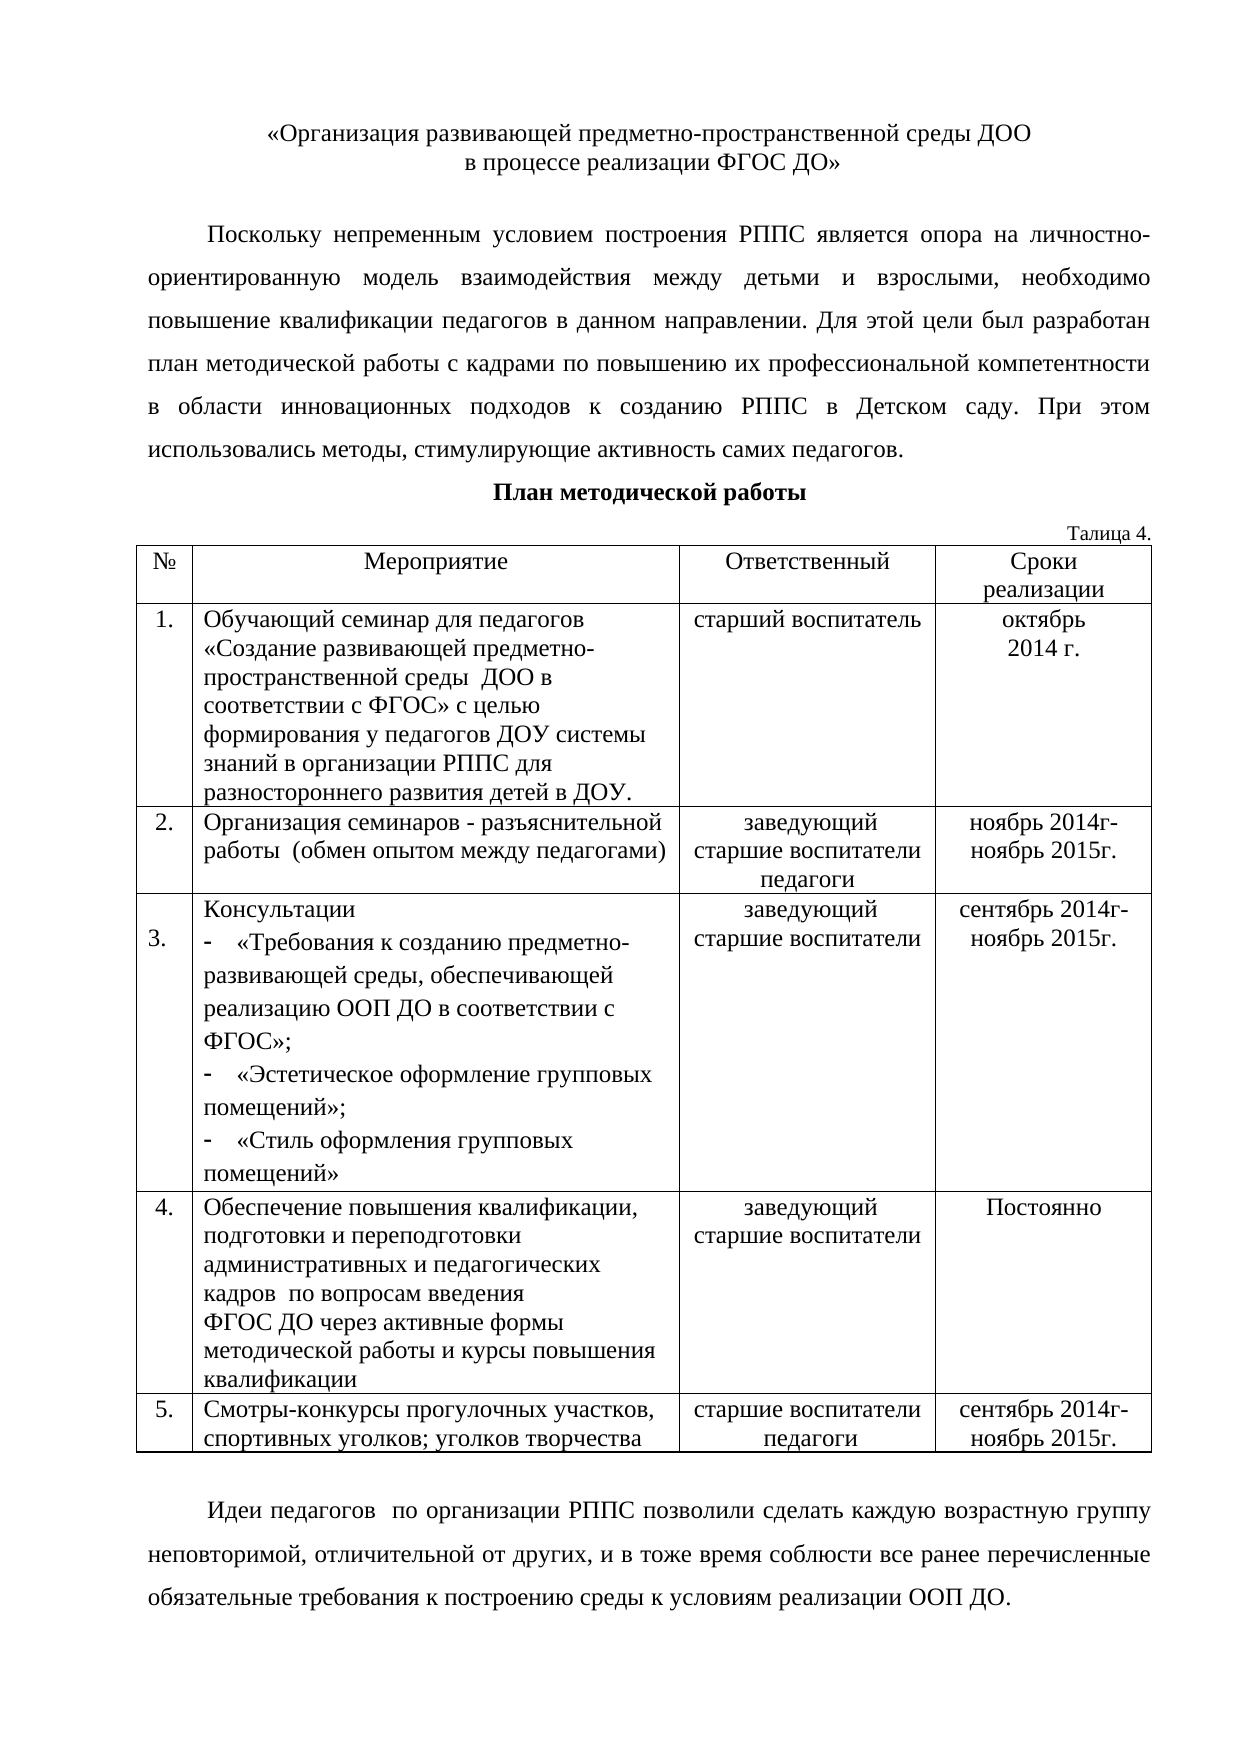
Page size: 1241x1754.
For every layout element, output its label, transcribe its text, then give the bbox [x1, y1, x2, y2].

table_header Мероприятие [193, 546, 679, 603]
text Талица 4. [148, 521, 1152, 545]
table_cell сентябрь 2014г- ноябрь 2015г. [936, 894, 1151, 1191]
text Идеи педагогов по организации РППС позволили сделать каждую возрастную группу неповторимой, отличительной от других, и в тоже время соблюсти все ранее перечисленные обязательные требования к построению среды к условиям реализации ООП ДО. [148, 1496, 1152, 1611]
table_header Ответственный [680, 546, 935, 603]
text Поскольку непременным условием построения РППС является опора на личностно-ориентированную модель взаимодействия между детьми и взрослыми, необходимо повышение квалификации педагогов в данном направлении. Для этой цели был разработан план методической работы с кадрами по повышению их профессиональной компетентности в области инновационных подходов к созданию РППС в Детском саду. При этом использовались методы, стимулирующие активность самих педагогов. [148, 219, 1152, 463]
table_cell 5. [137, 1394, 192, 1451]
text План методической работы [148, 477, 1152, 506]
table_cell Обеспечение повышения квалификации, подготовки и переподготовки административных и педагогических кадров по вопросам введения ФГОС ДО через активные формы методической работы и курсы повышения квалификации [193, 1192, 679, 1393]
table_cell октябрь 2014 г. [936, 604, 1151, 806]
text в процессе реализации ФГОС ДО» [148, 147, 1152, 176]
table_cell 2. [137, 807, 192, 893]
text «Организация развивающей предметно-пространственной среды ДОО [148, 118, 1152, 147]
table_cell Обучающий семинар для педагогов «Создание развивающей предметно-пространственной среды ДОО в соответствии с ФГОС» с целью формирования у педагогов ДОУ системы знаний в организации РППС для разностороннего развития детей в ДОУ. [193, 604, 679, 806]
table_cell заведующий старшие воспитатели педагоги [680, 807, 935, 893]
table_cell 3. [137, 894, 192, 1191]
table_cell заведующий старшие воспитатели [680, 894, 935, 1191]
table_cell Консультации «Требования к созданию предметно-развивающей среды, обеспечивающей реализацию ООП ДО в соответствии с ФГОС»; «Эстетическое оформление групповых помещений»; «Стиль оформления групповых помещений» [193, 894, 679, 1191]
table_cell 1. [137, 604, 192, 806]
table_header № [137, 546, 192, 603]
table_cell Организация семинаров - разъяснительной работы (обмен опытом между педагогами) [193, 807, 679, 893]
table_cell старшие воспитатели педагоги [680, 1394, 935, 1451]
table_cell 4. [137, 1192, 192, 1393]
table_cell Постоянно [936, 1192, 1151, 1393]
table_cell ноябрь 2014г- ноябрь 2015г. [936, 807, 1151, 893]
table_cell сентябрь 2014г- ноябрь 2015г. [936, 1394, 1151, 1451]
table_cell старший воспитатель [680, 604, 935, 806]
table_header Сроки реализации [936, 546, 1151, 603]
table_cell заведующий старшие воспитатели [680, 1192, 935, 1393]
table_cell Смотры-конкурсы прогулочных участков, спортивных уголков; уголков творчества [193, 1394, 679, 1451]
